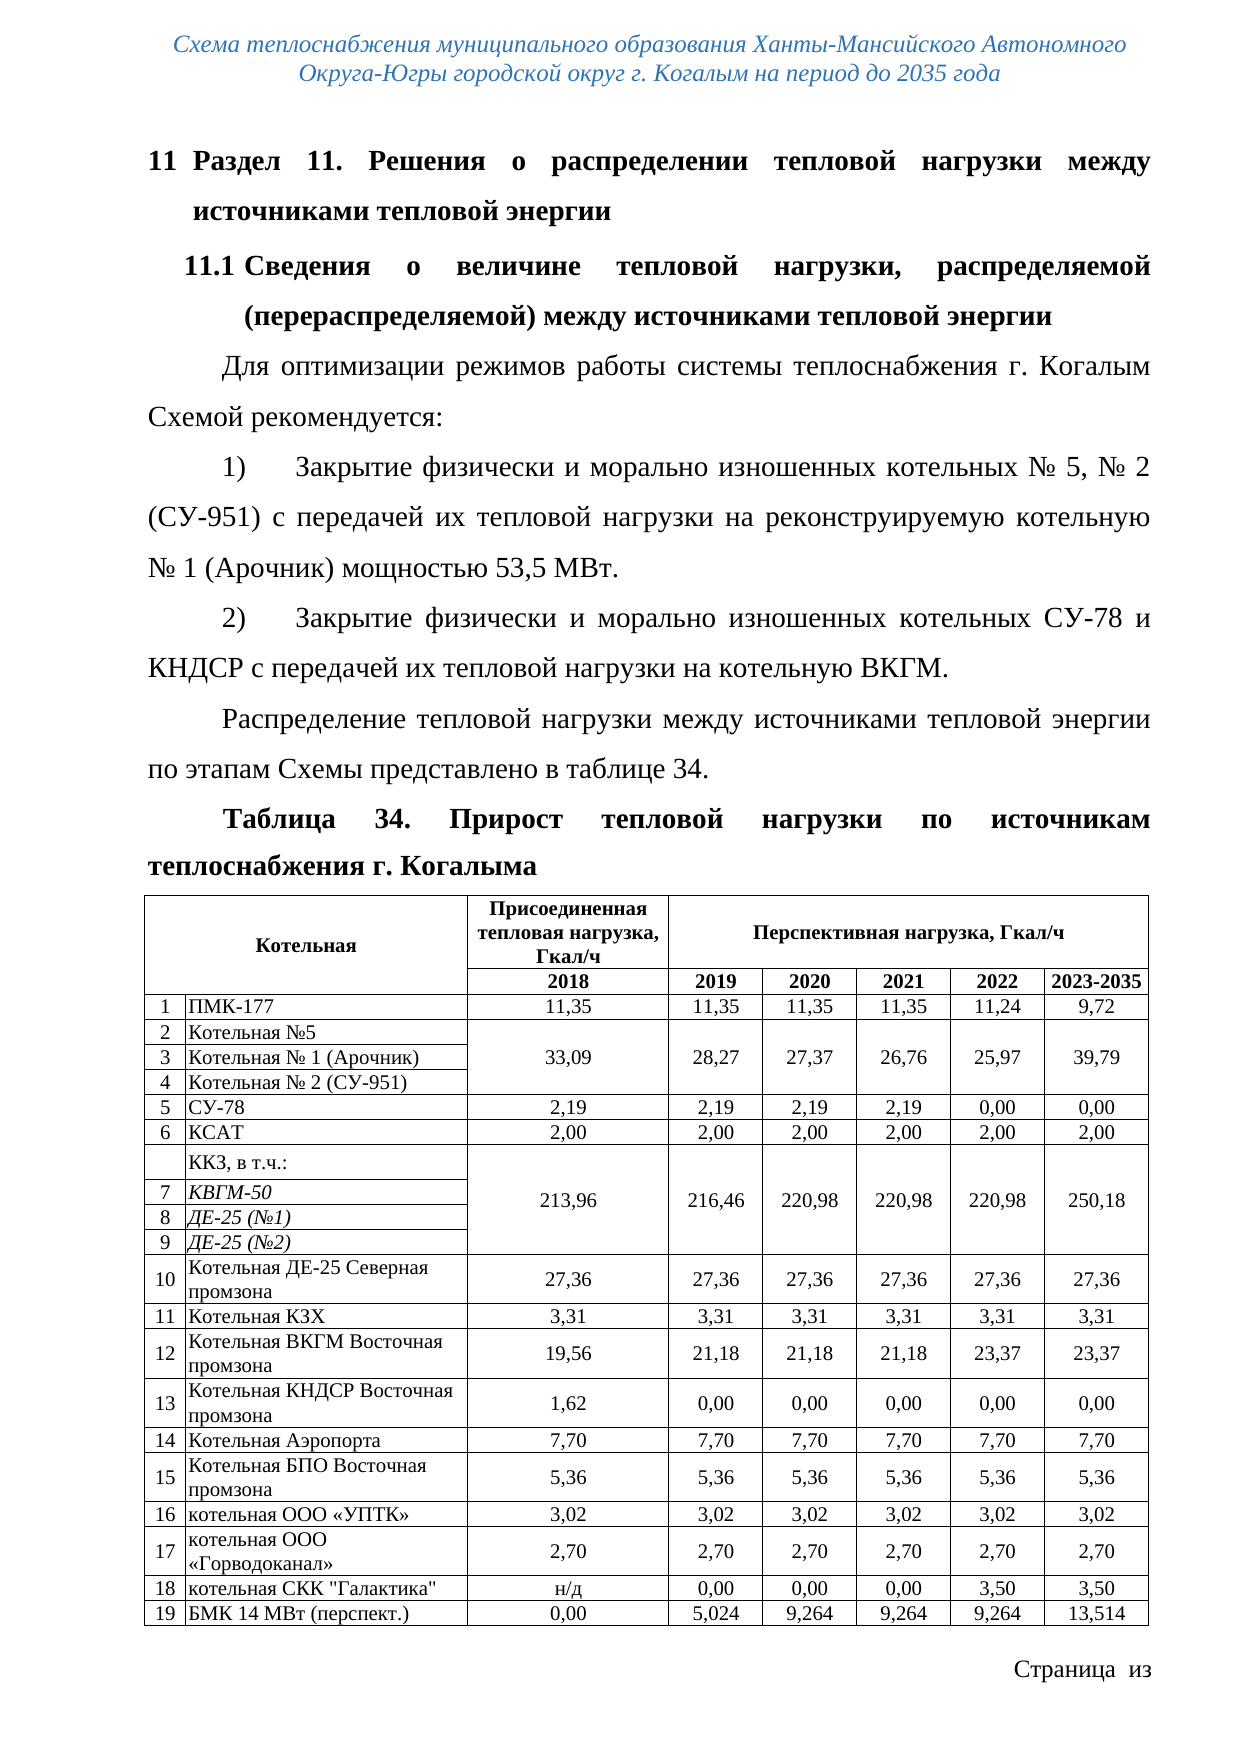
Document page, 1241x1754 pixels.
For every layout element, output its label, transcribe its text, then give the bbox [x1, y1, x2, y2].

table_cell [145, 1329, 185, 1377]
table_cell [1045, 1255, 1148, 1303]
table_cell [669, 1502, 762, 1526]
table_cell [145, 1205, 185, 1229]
subtitle Раздел 11. Решения о распределении тепловой нагрузки между источниками тепловой энергии [148, 143, 1152, 227]
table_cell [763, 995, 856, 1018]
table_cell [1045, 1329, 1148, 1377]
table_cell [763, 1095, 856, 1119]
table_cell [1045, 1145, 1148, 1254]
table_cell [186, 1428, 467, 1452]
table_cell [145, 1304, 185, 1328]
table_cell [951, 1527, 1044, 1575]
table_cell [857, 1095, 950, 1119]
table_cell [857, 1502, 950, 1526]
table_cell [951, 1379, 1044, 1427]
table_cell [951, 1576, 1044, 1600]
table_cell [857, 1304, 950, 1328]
text Распределение тепловой нагрузки между источниками тепловой энергии по этапам Схемы представлено в таблице 34. [148, 701, 1152, 784]
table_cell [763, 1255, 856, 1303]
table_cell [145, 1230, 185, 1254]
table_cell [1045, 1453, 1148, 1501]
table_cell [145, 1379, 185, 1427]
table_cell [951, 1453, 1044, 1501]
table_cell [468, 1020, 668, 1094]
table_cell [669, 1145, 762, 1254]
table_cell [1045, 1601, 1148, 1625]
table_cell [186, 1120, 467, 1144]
text Таблица 34. Прирост тепловой нагрузки по источникам теплоснабжения г. Когалыма [148, 801, 1152, 882]
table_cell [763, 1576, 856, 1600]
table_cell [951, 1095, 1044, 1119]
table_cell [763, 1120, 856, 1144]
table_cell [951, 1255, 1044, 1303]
subtitle Сведения о величине тепловой нагрузки, распределяемой (перераспределяемой) между источниками тепловой энергии [184, 248, 1152, 332]
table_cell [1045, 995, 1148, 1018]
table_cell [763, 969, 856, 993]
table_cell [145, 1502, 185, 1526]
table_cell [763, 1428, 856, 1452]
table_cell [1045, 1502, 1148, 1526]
text 1) Закрытие физически и морально изношенных котельных № 5, № 2 (СУ-951) с передачей их тепловой нагрузки на реконструируемую котельную № 1 (Арочник) мощностью 53,5 МВт. [148, 533, 1152, 583]
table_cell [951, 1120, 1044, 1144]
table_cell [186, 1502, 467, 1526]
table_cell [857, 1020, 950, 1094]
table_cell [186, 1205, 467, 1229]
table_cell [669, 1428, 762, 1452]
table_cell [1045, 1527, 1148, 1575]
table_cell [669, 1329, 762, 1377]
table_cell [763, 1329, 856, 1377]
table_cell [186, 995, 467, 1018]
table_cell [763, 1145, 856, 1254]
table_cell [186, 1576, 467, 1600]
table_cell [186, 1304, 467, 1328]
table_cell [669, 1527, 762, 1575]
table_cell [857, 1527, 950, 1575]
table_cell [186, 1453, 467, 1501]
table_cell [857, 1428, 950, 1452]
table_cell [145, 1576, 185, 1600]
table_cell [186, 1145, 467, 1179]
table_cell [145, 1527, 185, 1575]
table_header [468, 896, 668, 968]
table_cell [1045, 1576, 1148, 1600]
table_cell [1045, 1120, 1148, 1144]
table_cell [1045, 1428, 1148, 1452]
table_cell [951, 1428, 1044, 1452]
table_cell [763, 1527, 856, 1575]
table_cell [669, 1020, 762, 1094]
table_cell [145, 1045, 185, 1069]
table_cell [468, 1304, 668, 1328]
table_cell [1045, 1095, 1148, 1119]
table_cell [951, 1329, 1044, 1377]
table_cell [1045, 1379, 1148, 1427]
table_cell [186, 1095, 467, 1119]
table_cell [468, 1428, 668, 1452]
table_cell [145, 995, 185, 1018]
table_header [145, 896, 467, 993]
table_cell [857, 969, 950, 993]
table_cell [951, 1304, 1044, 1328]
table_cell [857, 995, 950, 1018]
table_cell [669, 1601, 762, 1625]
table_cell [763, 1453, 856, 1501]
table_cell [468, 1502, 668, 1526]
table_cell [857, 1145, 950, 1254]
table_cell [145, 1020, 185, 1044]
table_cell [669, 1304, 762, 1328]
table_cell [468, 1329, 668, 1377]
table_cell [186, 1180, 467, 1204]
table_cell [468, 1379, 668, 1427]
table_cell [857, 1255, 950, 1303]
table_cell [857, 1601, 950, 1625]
text Для оптимизации режимов работы системы теплоснабжения г. Когалым Схемой рекомендуется: [148, 348, 1152, 432]
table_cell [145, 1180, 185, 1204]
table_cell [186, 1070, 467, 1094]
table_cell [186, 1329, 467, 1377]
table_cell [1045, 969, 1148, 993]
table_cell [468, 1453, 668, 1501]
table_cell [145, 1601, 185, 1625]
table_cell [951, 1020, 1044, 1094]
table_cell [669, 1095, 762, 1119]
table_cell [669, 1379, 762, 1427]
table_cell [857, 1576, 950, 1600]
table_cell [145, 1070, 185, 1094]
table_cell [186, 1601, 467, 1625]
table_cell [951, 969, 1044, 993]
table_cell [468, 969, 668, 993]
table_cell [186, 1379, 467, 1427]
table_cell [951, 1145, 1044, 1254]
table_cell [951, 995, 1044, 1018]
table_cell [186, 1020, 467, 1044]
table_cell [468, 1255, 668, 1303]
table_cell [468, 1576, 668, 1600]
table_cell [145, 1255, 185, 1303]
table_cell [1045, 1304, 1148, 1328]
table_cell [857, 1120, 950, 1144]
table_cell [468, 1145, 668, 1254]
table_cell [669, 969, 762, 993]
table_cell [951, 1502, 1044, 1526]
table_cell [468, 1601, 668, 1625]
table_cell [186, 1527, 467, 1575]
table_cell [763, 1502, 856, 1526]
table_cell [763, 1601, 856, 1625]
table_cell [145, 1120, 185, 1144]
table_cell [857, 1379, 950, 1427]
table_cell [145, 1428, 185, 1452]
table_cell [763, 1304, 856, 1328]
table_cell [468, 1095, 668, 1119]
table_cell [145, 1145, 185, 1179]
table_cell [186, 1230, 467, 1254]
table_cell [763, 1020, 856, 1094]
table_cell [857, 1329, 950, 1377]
text 2) Закрытие физически и морально изношенных котельных СУ-78 и КНДСР с передачей их тепловой нагрузки на котельную ВКГМ. [148, 600, 1152, 684]
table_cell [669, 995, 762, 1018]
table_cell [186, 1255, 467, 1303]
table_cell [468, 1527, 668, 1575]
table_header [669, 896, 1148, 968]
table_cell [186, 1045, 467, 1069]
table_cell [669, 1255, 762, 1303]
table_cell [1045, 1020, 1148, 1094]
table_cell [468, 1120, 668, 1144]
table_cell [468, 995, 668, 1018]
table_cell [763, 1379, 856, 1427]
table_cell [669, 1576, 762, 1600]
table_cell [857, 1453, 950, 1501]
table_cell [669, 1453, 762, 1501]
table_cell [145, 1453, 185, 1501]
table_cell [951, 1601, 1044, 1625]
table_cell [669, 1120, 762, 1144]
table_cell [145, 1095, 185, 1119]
text 1) Закрытие физически и морально изношенных котельных № 5, № 2 (СУ-951) с передачей их тепловой нагрузки на реконструируемую котельную № 1 (Арочник) мощностью 53,5 МВт. [148, 449, 1152, 500]
